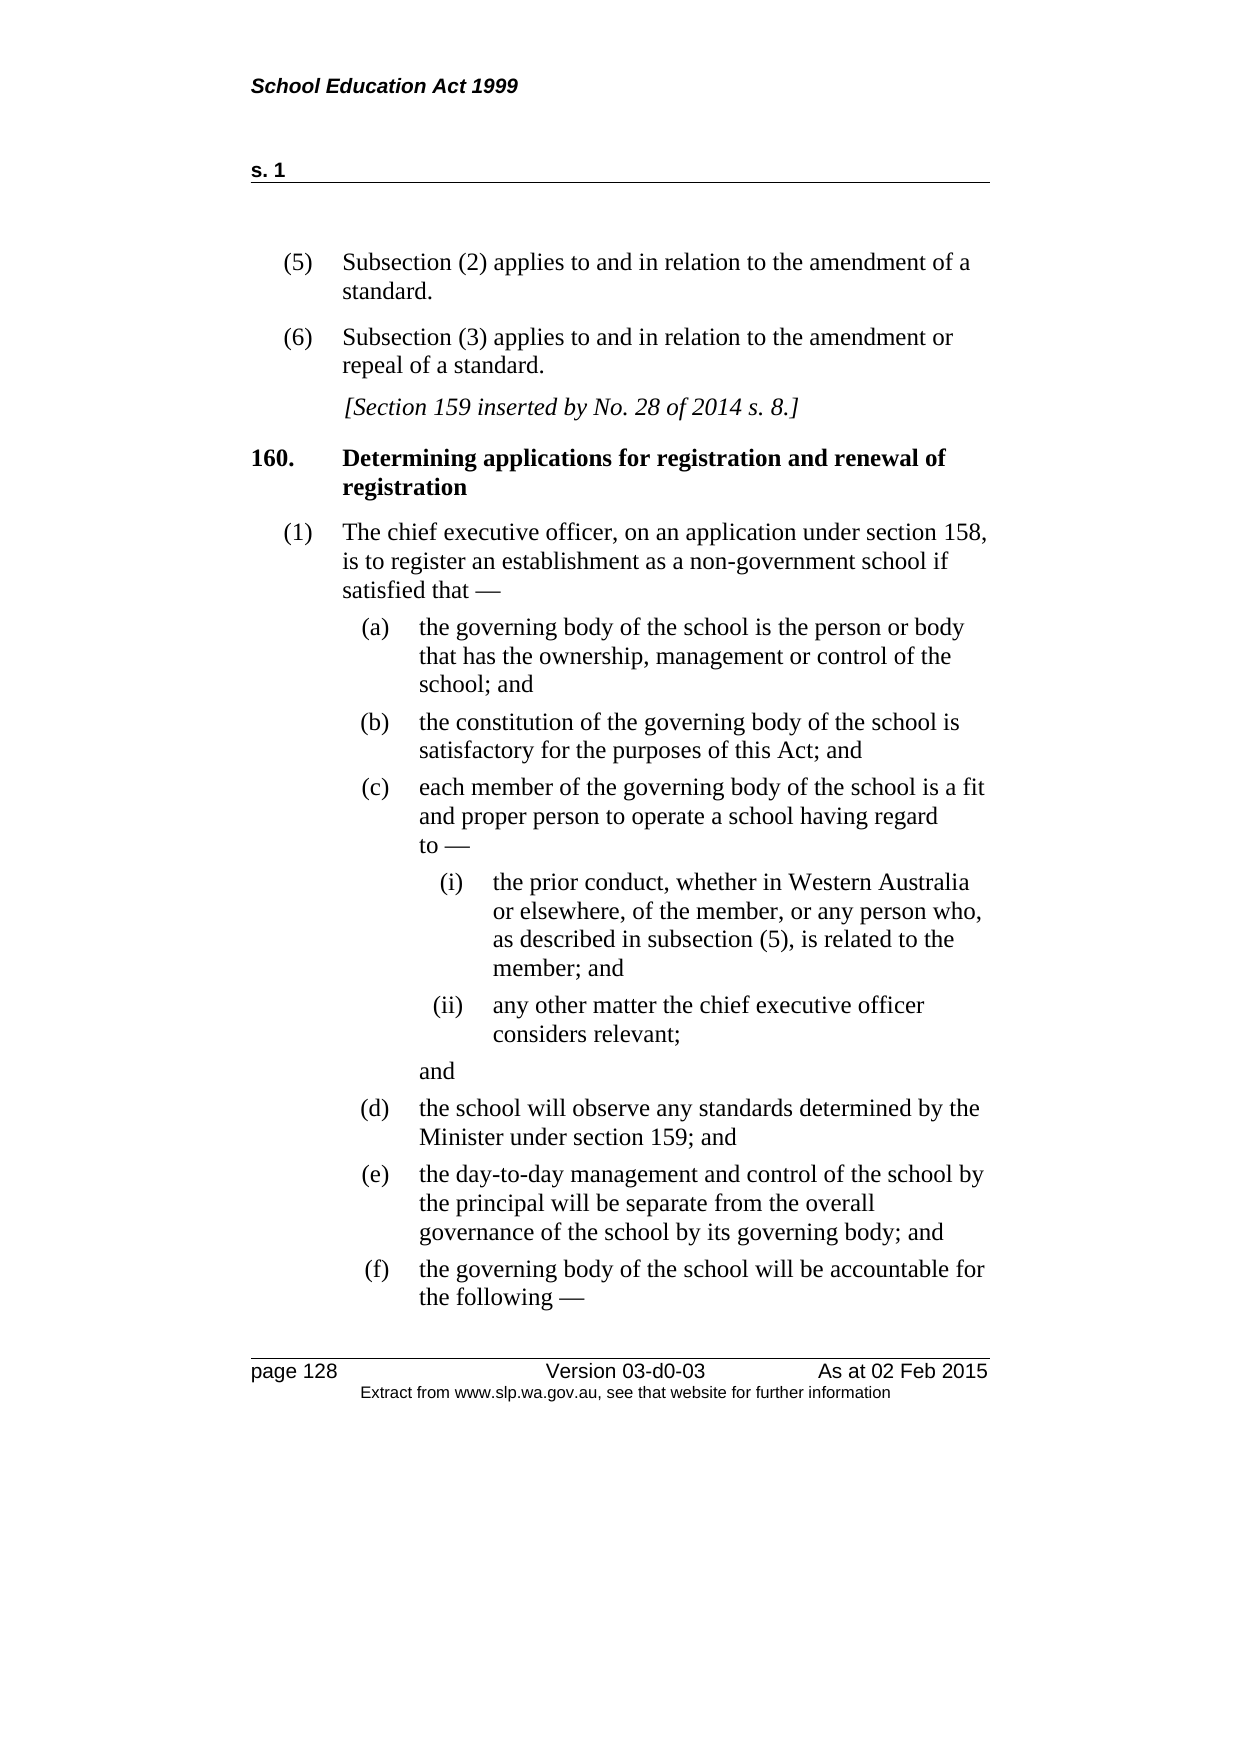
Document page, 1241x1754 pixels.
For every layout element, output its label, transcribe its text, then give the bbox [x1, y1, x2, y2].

text (b) the constitution of the governing body of the school is satisfactory for the purposes of this Act; and [251, 707, 990, 764]
text (e) the day-to-day management and control of the school by the principal will be separate from the overall governance of the school by its governing body; and [251, 1159, 990, 1245]
text [Section 159 inserted by No. 28 of 2014 s. 8.] [251, 392, 990, 420]
subtitle 160. Determining applications for registration and renewal of registration [251, 443, 990, 501]
text (ii) any other matter the chief executive officer considers relevant; [251, 990, 990, 1048]
text (c) each member of the governing body of the school is a fit and proper person to operate a school having regard to — [251, 772, 990, 859]
text and [251, 1056, 990, 1085]
text (5) Subsection (2) applies to and in relation to the amendment of a standard. [251, 247, 990, 305]
text (6) Subsection (3) applies to and in relation to the amendment or repeal of a standard. [251, 322, 990, 379]
text (i) the prior conduct, whether in Western Australia or elsewhere, of the member, or any person who, as described in subsection (5), is related to the member; and [251, 867, 990, 982]
text (a) the governing body of the school is the person or body that has the ownership, management or control of the school; and [251, 612, 990, 698]
text (d) the school will observe any standards determined by the Minister under section 159; and [251, 1093, 990, 1151]
text (1) The chief executive officer, on an application under section 158, is to register an establishment as a non-government school if satisfied that — [251, 517, 990, 604]
text (f) the governing body of the school will be accountable for the following — [251, 1254, 990, 1311]
